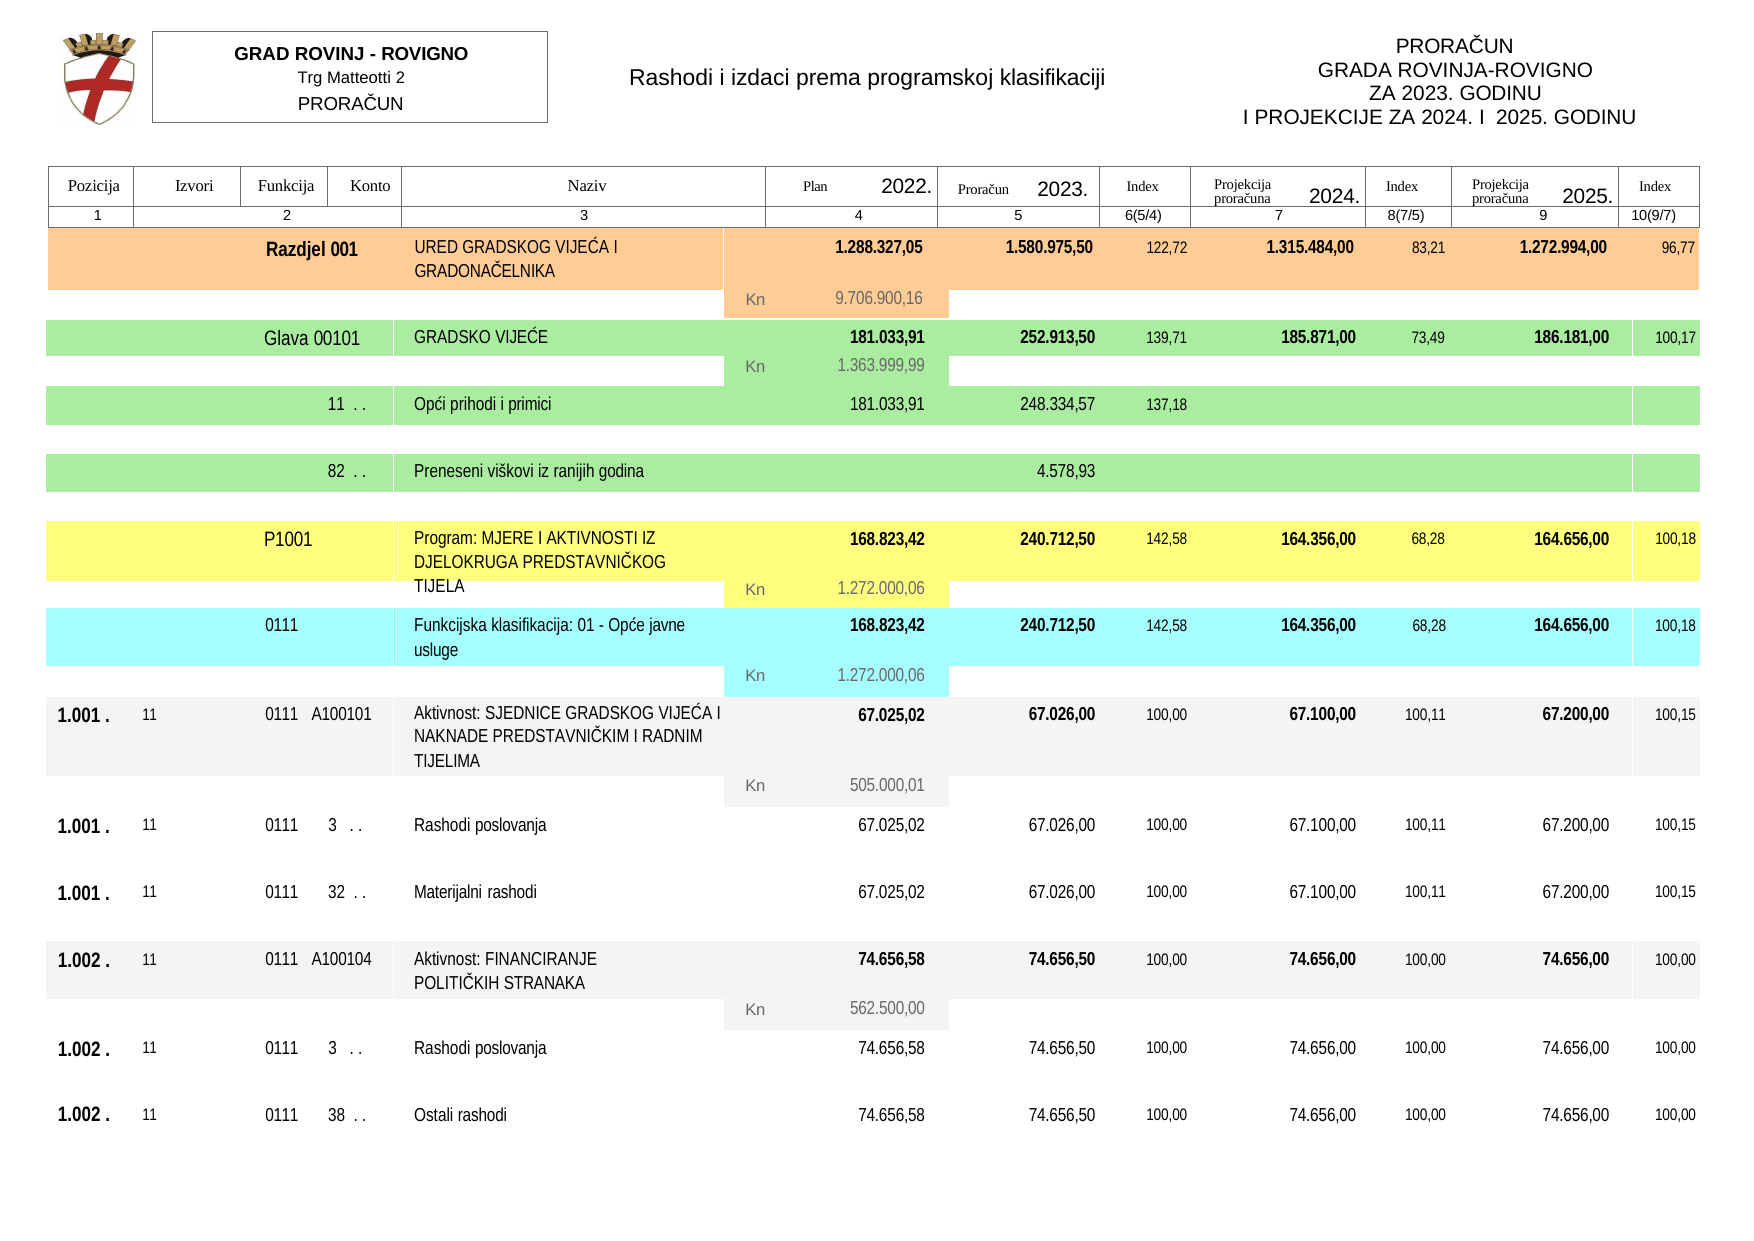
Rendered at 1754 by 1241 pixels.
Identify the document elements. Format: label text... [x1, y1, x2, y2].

text I PROJEKCIJE ZA 2024. I 2025. GODINU [1226, 105, 1653, 129]
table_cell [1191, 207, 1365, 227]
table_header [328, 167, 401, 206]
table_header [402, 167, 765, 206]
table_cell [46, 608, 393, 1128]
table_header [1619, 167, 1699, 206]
text ZA 2023. GODINU [1257, 82, 1653, 105]
subtitle Rashodi i izdaci prema programskoj klasifikaciji [629, 64, 1112, 90]
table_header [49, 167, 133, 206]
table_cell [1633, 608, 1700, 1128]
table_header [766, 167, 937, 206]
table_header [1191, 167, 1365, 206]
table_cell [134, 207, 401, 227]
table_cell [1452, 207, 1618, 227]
text PRORAČUN GRADA ROVINJA-ROVIGNO [1318, 34, 1593, 82]
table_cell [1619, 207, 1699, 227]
picture [59, 33, 137, 125]
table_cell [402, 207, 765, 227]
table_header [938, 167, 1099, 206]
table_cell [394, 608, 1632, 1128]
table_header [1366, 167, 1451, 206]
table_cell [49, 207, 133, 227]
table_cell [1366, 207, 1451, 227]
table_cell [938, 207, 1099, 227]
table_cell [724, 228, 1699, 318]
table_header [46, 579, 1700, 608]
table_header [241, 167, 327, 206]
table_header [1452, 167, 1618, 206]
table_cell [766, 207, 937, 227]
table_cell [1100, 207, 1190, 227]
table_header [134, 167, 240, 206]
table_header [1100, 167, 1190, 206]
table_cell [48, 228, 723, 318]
